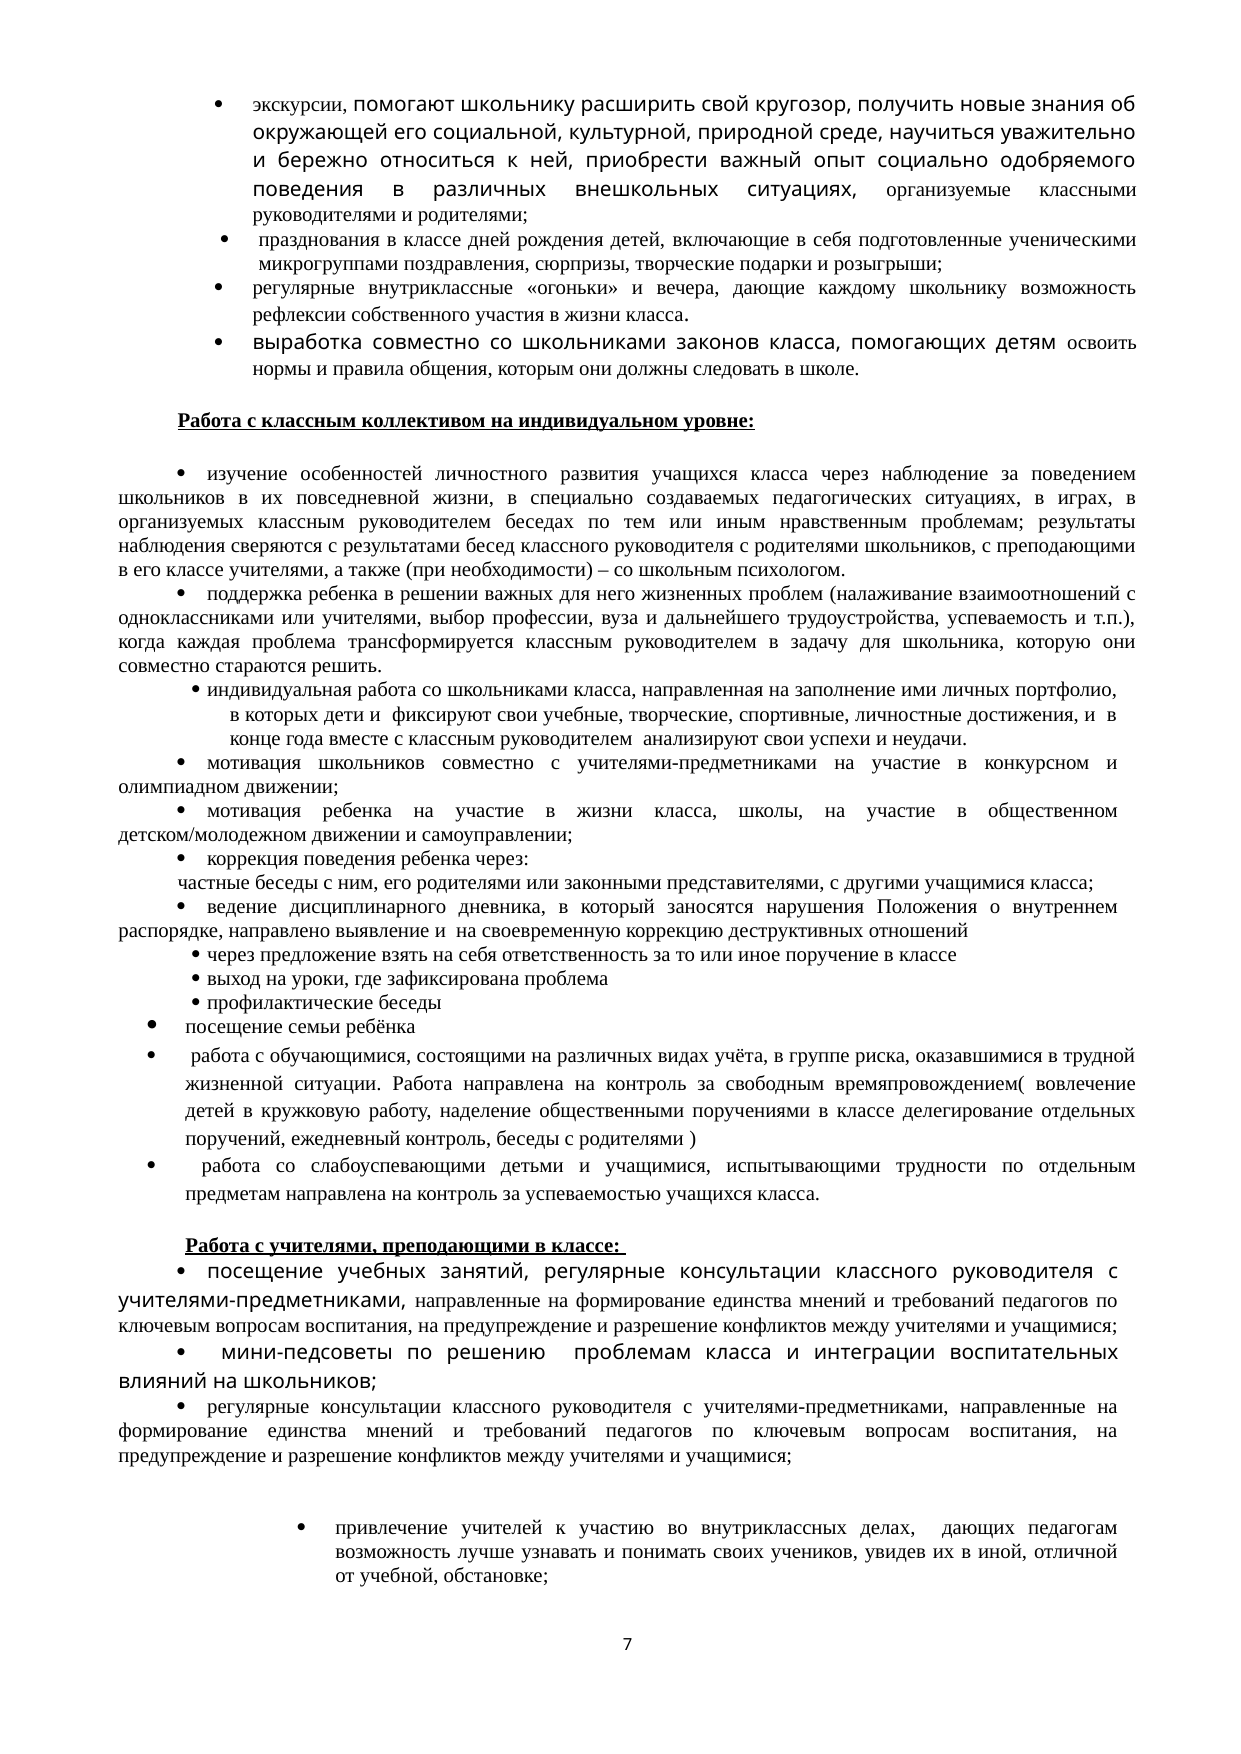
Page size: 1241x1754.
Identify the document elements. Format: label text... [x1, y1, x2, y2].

list мотивация ребенка на участие в жизни класса, школы, на участие в общественном детском/молодежном движении и самоуправлении; [118, 798, 1119, 846]
list поддержка ребенка в решении важных для него жизненных проблем (налаживание взаимоотношений с одноклассниками или учителями, выбор профессии, вуза и дальнейшего трудоустройства, успеваемость и т.п.), когда каждая проблема трансформируется классным руководителем в задачу для школьника, которую они совместно стараются решить. [118, 581, 1137, 677]
list регулярные внутриклассные «огоньки» и вечера, дающие каждому школьнику возможность рефлексии собственного участия в жизни класса. [215, 274, 1137, 327]
list коррекция поведения ребенка через: [118, 846, 1119, 870]
list частные беседы с ним, его родителями или законными представителями, с другими учащимися класса; [177, 870, 1119, 894]
list посещение учебных занятий, регулярные консультации классного руководителя с учителями-предметниками, направленные на формирование единства мнений и требований педагогов по ключевым вопросам воспитания, на предупреждение и разрешение конфликтов между учителями и учащимися; [118, 1257, 1119, 1337]
list ведение дисциплинарного дневника, в который заносятся нарушения Положения о внутреннем распорядке, направлено выявление и на своевременную коррекцию деструктивных отношений [118, 894, 1119, 942]
list экскурсии, помогают школьнику расширить свой кругозор, получить новые знания об окружающей его социальной, культурной, природной среде, научиться уважительно и бережно относиться к ней, приобрести важный опыт социально одобряемого поведения в различных внешкольных ситуациях, организуемые классными руководителями и родителями; [215, 89, 1137, 226]
list через предложение взять на себя ответственность за то или иное поручение в классе [192, 942, 1119, 966]
list мотивация школьников совместно с учителями-предметниками на участие в конкурсном и олимпиадном движении; [118, 749, 1119, 798]
list регулярные консультации классного руководителя с учителями-предметниками, направленные на формирование единства мнений и требований педагогов по ключевым вопросам воспитания, на предупреждение и разрешение конфликтов между учителями и учащимися; [118, 1394, 1119, 1467]
list работа со слабоуспевающими детьми и учащимися, испытывающими трудности по отдельным предметам направлена на контроль за успеваемостью учащихся класса. [148, 1153, 1137, 1205]
list празднования в классе дней рождения детей, включающие в себя подготовленные ученическими микрогруппами поздравления, сюрпризы, творческие подарки и розыгрыши; [221, 226, 1137, 274]
list изучение особенностей личностного развития учащихся класса через наблюдение за поведением школьников в их повседневной жизни, в специально создаваемых педагогических ситуациях, в играх, в организуемых классным руководителем беседах по тем или иным нравственным проблемам; результаты наблюдения сверяются с результатами бесед классного руководителя с родителями школьников, с преподающими в его классе учителями, а также (при необходимости) – со школьным психологом. [118, 461, 1137, 581]
list мини-педсоветы по решению проблемам класса и интеграции воспитательных влияний на школьников; [118, 1337, 1119, 1394]
list выработка совместно со школьниками законов класса, помогающих детям освоить нормы и правила общения, которым они должны следовать в школе. [215, 327, 1137, 379]
list привлечение учителей к участию во внутриклассных делах, дающих педагогам возможность лучше узнавать и понимать своих учеников, увидев их в иной, отличной от учебной, обстановке; [298, 1514, 1119, 1587]
list выход на уроки, где зафиксирована проблема [192, 966, 1119, 990]
list индивидуальная работа со школьниками класса, направленная на заполнение ими личных портфолио, в которых дети и фиксируют свои учебные, творческие, спортивные, личностные достижения, и в конце года вместе с классным руководителем анализируют свои успехи и неудачи. [192, 677, 1119, 749]
list Работа с учителями, преподающими в классе: [185, 1232, 1119, 1257]
list Работа с классным коллективом на индивидуальном уровне: [177, 408, 1137, 432]
list посещение семьи ребёнка [148, 1014, 1137, 1039]
list профилактические беседы [192, 990, 1119, 1014]
list работа с обучающимися, состоящими на различных видах учёта, в группе риска, оказавшимися в трудной жизненной ситуации. Работа направлена на контроль за свободным времяпровождением( вовлечение детей в кружковую работу, наделение общественными поручениями в классе делегирование отдельных поручений, ежедневный контроль, беседы с родителями ) [148, 1043, 1137, 1150]
